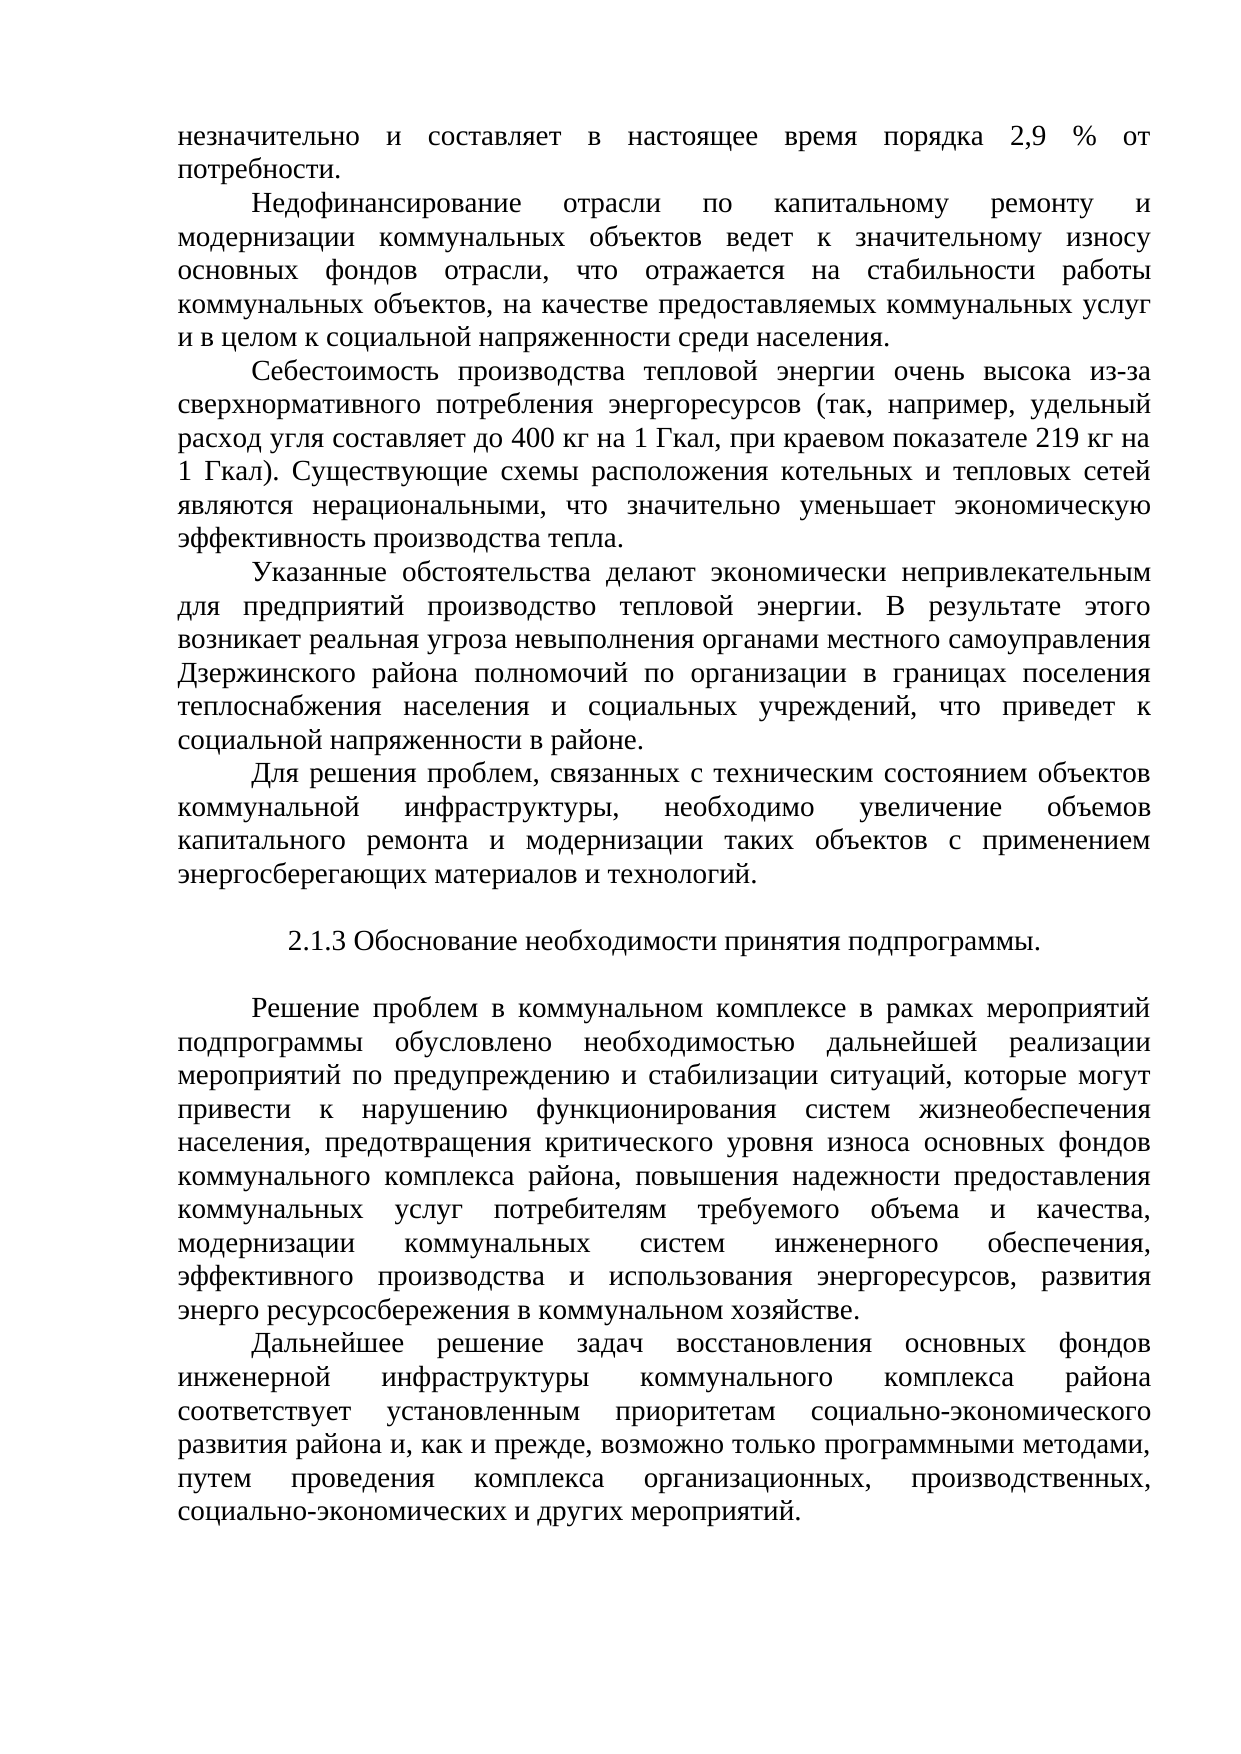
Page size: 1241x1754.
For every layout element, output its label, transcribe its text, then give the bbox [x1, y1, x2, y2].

text 2.1.3 Обоснование необходимости принятия подпрограммы. [177, 923, 1152, 957]
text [177, 118, 1152, 185]
text Решение проблем в коммунальном комплексе в рамках мероприятий подпрограммы обусловлено необходимостью дальнейшей реализации мероприятий по предупреждению и стабилизации ситуаций, которые могут привести к нарушению функционирования систем жизнеобеспечения населения, предотвращения критического уровня износа основных фондов коммунального комплекса района, повышения надежности предоставления коммунальных услуг потребителям требуемого объема и качества, модернизации коммунальных систем инженерного обеспечения, эффективного производства и использования энергоресурсов, развития энерго ресурсосбережения в коммунальном хозяйстве. [177, 990, 1152, 1326]
text Дальнейшее решение задач восстановления основных фондов инженерной инфраструктуры коммунального комплекса района соответствует установленным приоритетам социально-экономического развития района и, как и прежде, возможно только программными методами, путем проведения комплекса организационных, производственных, социально-экономических и других мероприятий. [177, 1326, 1152, 1527]
text Себестоимость производства тепловой энергии очень высока из-за сверхнормативного потребления энергоресурсов (так, например, удельный расход угля составляет до 400 кг на 1 Гкал, при краевом показателе 219 кг на 1 Гкал). Существующие схемы расположения котельных и тепловых сетей являются нерациональными, что значительно уменьшает экономическую эффективность производства тепла. [177, 353, 1152, 554]
text Для решения проблем, связанных с техническим состоянием объектов коммунальной инфраструктуры, необходимо увеличение объемов капитального ремонта и модернизации таких объектов с применением энергосберегающих материалов и технологий. [177, 755, 1152, 889]
text Указанные обстоятельства делают экономически непривлекательным для предприятий производство тепловой энергии. В результате этого возникает реальная угроза невыполнения органами местного самоуправления Дзержинского района полномочий по организации в границах поселения теплоснабжения населения и социальных учреждений, что приведет к социальной напряженности в районе. [177, 554, 1152, 755]
text Недофинансирование отрасли по капитальному ремонту и модернизации коммунальных объектов ведет к значительному износу основных фондов отрасли, что отражается на стабильности работы коммунальных объектов, на качестве предоставляемых коммунальных услуг и в целом к социальной напряженности среди населения. [177, 185, 1152, 353]
